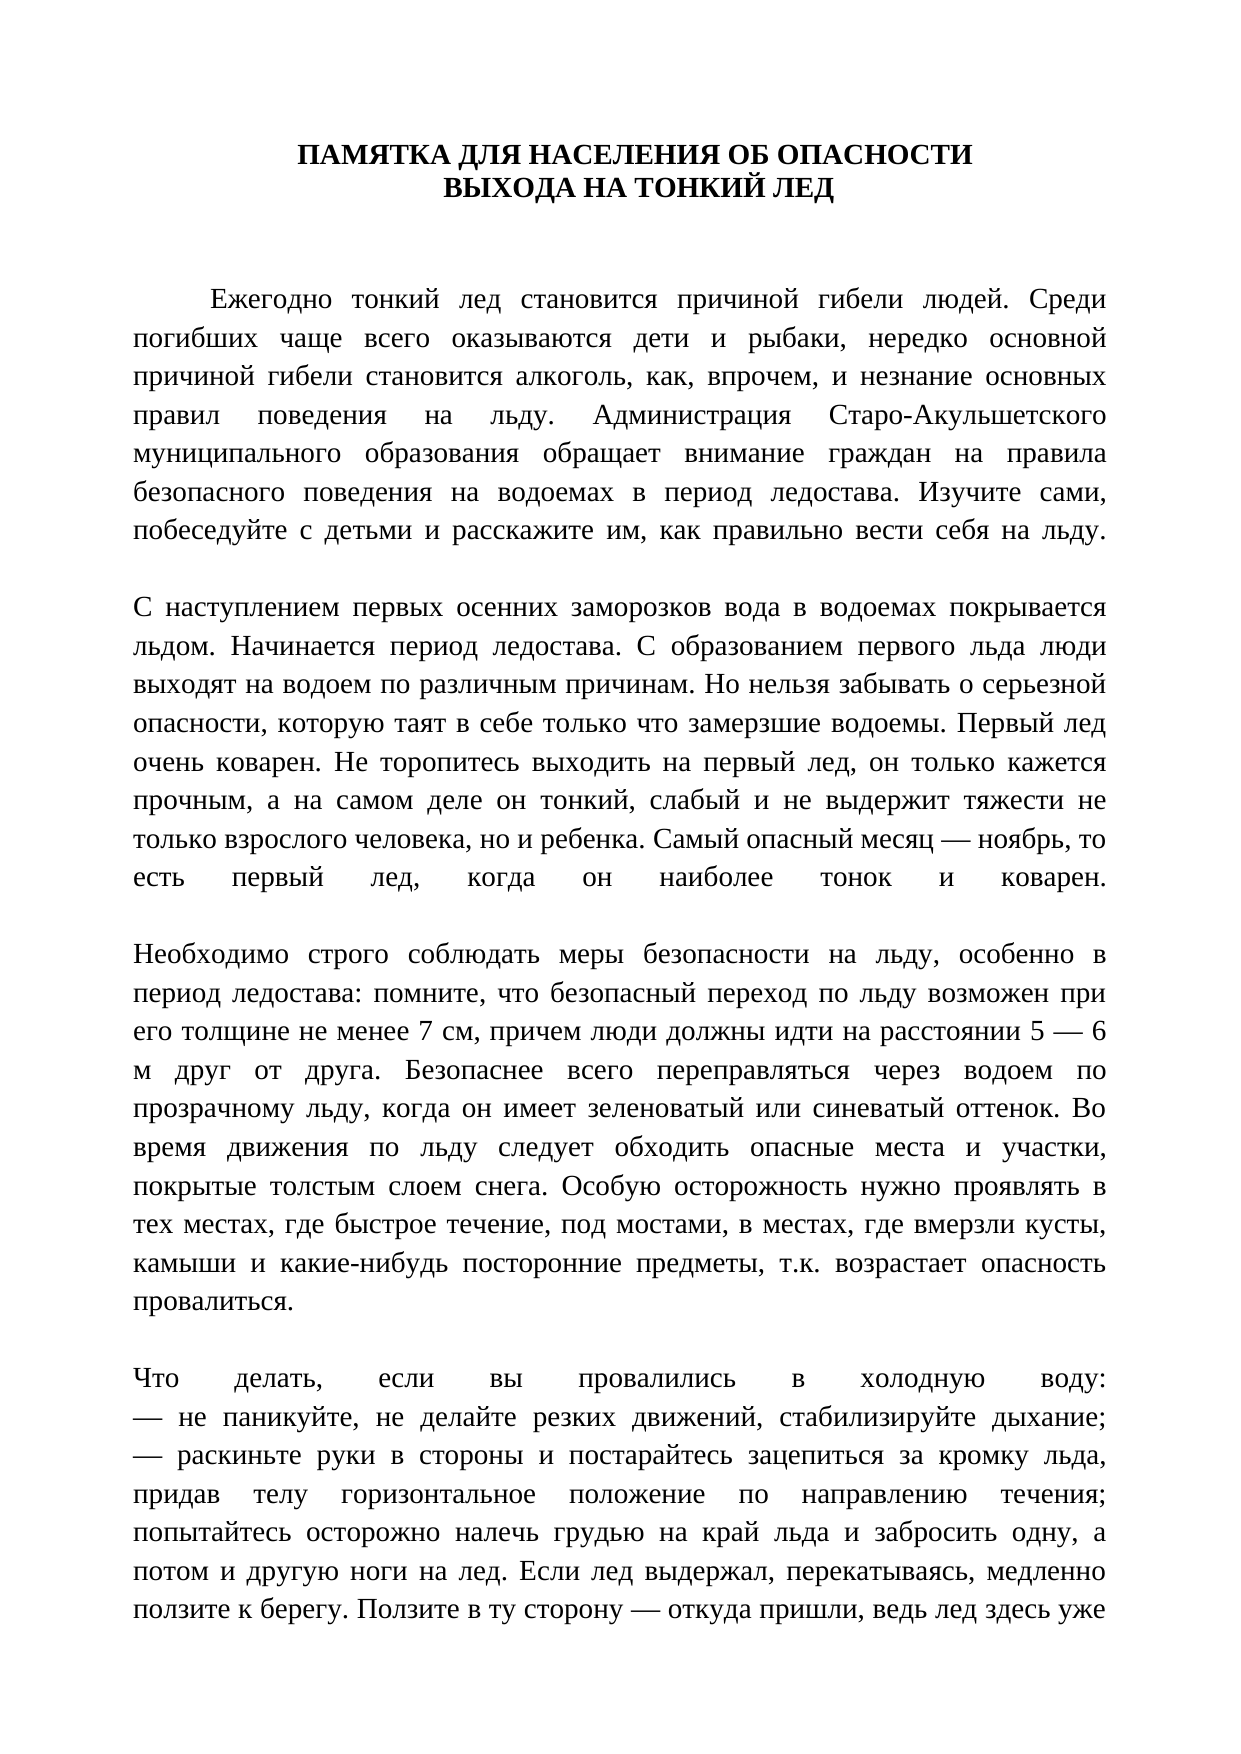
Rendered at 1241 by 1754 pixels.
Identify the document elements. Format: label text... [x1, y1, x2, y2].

text ВЫХОДА НА ТОНКИЙ ЛЕД [162, 171, 1107, 204]
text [133, 204, 1107, 1625]
text ПАМЯТКА ДЛЯ НАСЕЛЕНИЯ ОБ ОПАСНОСТИ [162, 137, 1107, 171]
